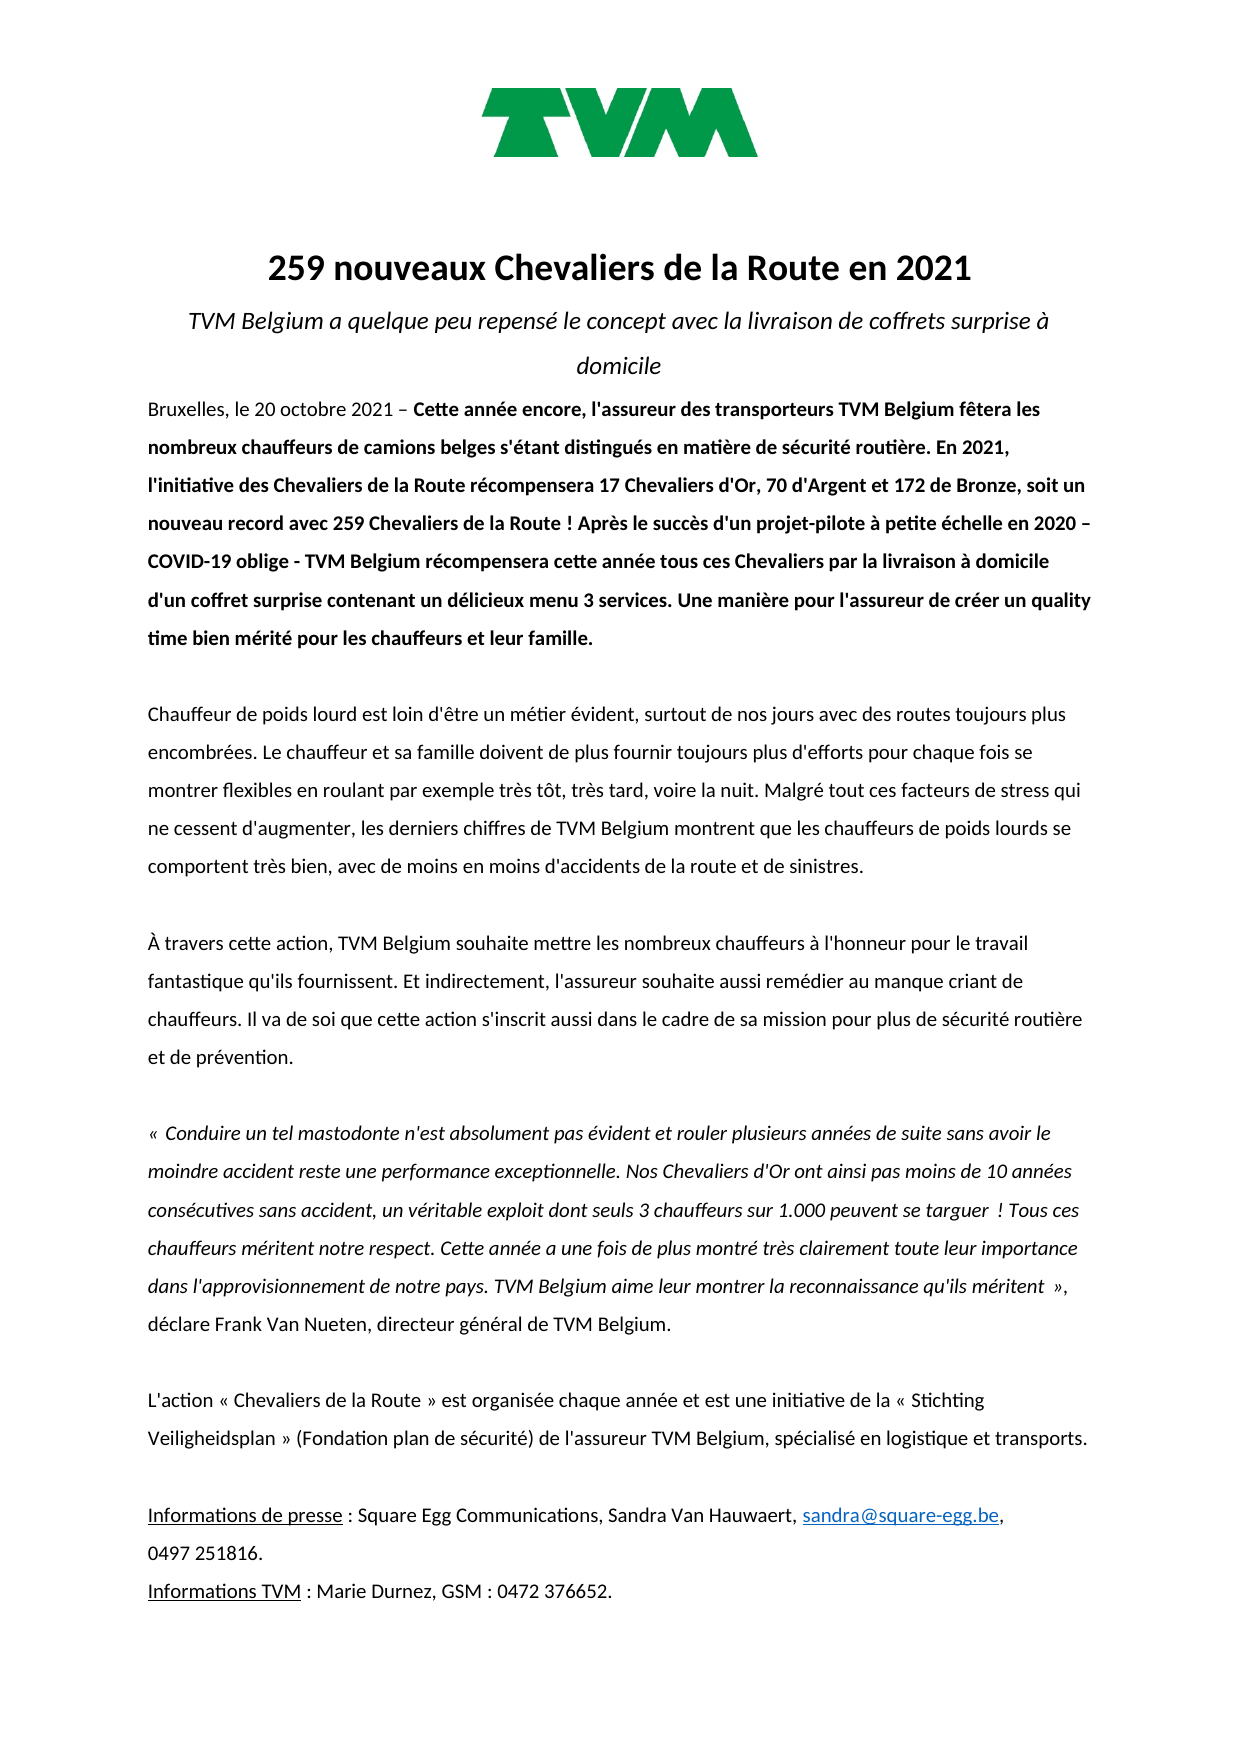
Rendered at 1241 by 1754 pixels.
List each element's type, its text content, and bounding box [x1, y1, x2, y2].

text À travers cette action, TVM Belgium souhaite mettre les nombreux chauffeurs à l'honneur pour le travail fantastique qu'ils fournissent. Et indirectement, l'assureur souhaite aussi remédier au manque criant de chauffeurs. Il va de soi que cette action s'inscrit aussi dans le cadre de sa mission pour plus de sécurité routière et de prévention. [148, 930, 1092, 1070]
text 259 nouveaux Chevaliers de la Route en 2021 TVM Belgium a quelque peu repensé le concept avec la livraison de coffrets surprise à domicile [148, 175, 1092, 381]
text Bruxelles, le 20 octobre 2021 – Cette année encore, l'assureur des transporteurs TVM Belgium fêtera les nombreux chauffeurs de camions belges s'étant distingués en matière de sécurité routière. En 2021, l'initiative des Chevaliers de la Route récompensera 17 Chevaliers d'Or, 70 d'Argent et 172 de Bronze, soit un nouveau record avec 259 Chevaliers de la Route ! Après le succès d'un projet-pilote à petite échelle en 2020 – COVID-19 oblige - TVM Belgium récompensera cette année tous ces Chevaliers par la livraison à domicile d'un coffret surprise contenant un délicieux menu 3 services. Une manière pour l'assureur de créer un quality time bien mérité pour les chauffeurs et leur famille. [148, 396, 1092, 650]
text Informations de presse : Square Egg Communications, Sandra Van Hauwaert, sandra@square-egg.be, 0497 251816. Informations TVM : Marie Durnez, GSM : 0472 376652. [148, 1502, 1092, 1603]
text Chauffeur de poids lourd est loin d'être un métier évident, surtout de nos jours avec des routes toujours plus encombrées. Le chauffeur et sa famille doivent de plus fournir toujours plus d'efforts pour chaque fois se montrer flexibles en roulant par exemple très tôt, très tard, voire la nuit. Malgré tout ces facteurs de stress qui ne cessent d'augmenter, les derniers chiffres de TVM Belgium montrent que les chauffeurs de poids lourds se comportent très bien, avec de moins en moins d'accidents de la route et de sinistres. [148, 701, 1092, 879]
text « Conduire un tel mastodonte n'est absolument pas évident et rouler plusieurs années de suite sans avoir le moindre accident reste une performance exceptionnelle. Nos Chevaliers d'Or ont ainsi pas moins de 10 années consécutives sans accident, un véritable exploit dont seuls 3 chauffeurs sur 1.000 peuvent se targuer ! Tous ces chauffeurs méritent notre respect. Cette année a une fois de plus montré très clairement toute leur importance dans l'approvisionnement de notre pays. TVM Belgium aime leur montrer la reconnaissance qu'ils méritent », déclare Frank Van Nueten, directeur général de TVM Belgium. [148, 1121, 1092, 1337]
picture [481, 88, 758, 157]
text L'action « Chevaliers de la Route » est organisée chaque année et est une initiative de la « Stichting Veiligheidsplan » (Fondation plan de sécurité) de l'assureur TVM Belgium, spécialisé en logistique et transports. [148, 1387, 1092, 1451]
